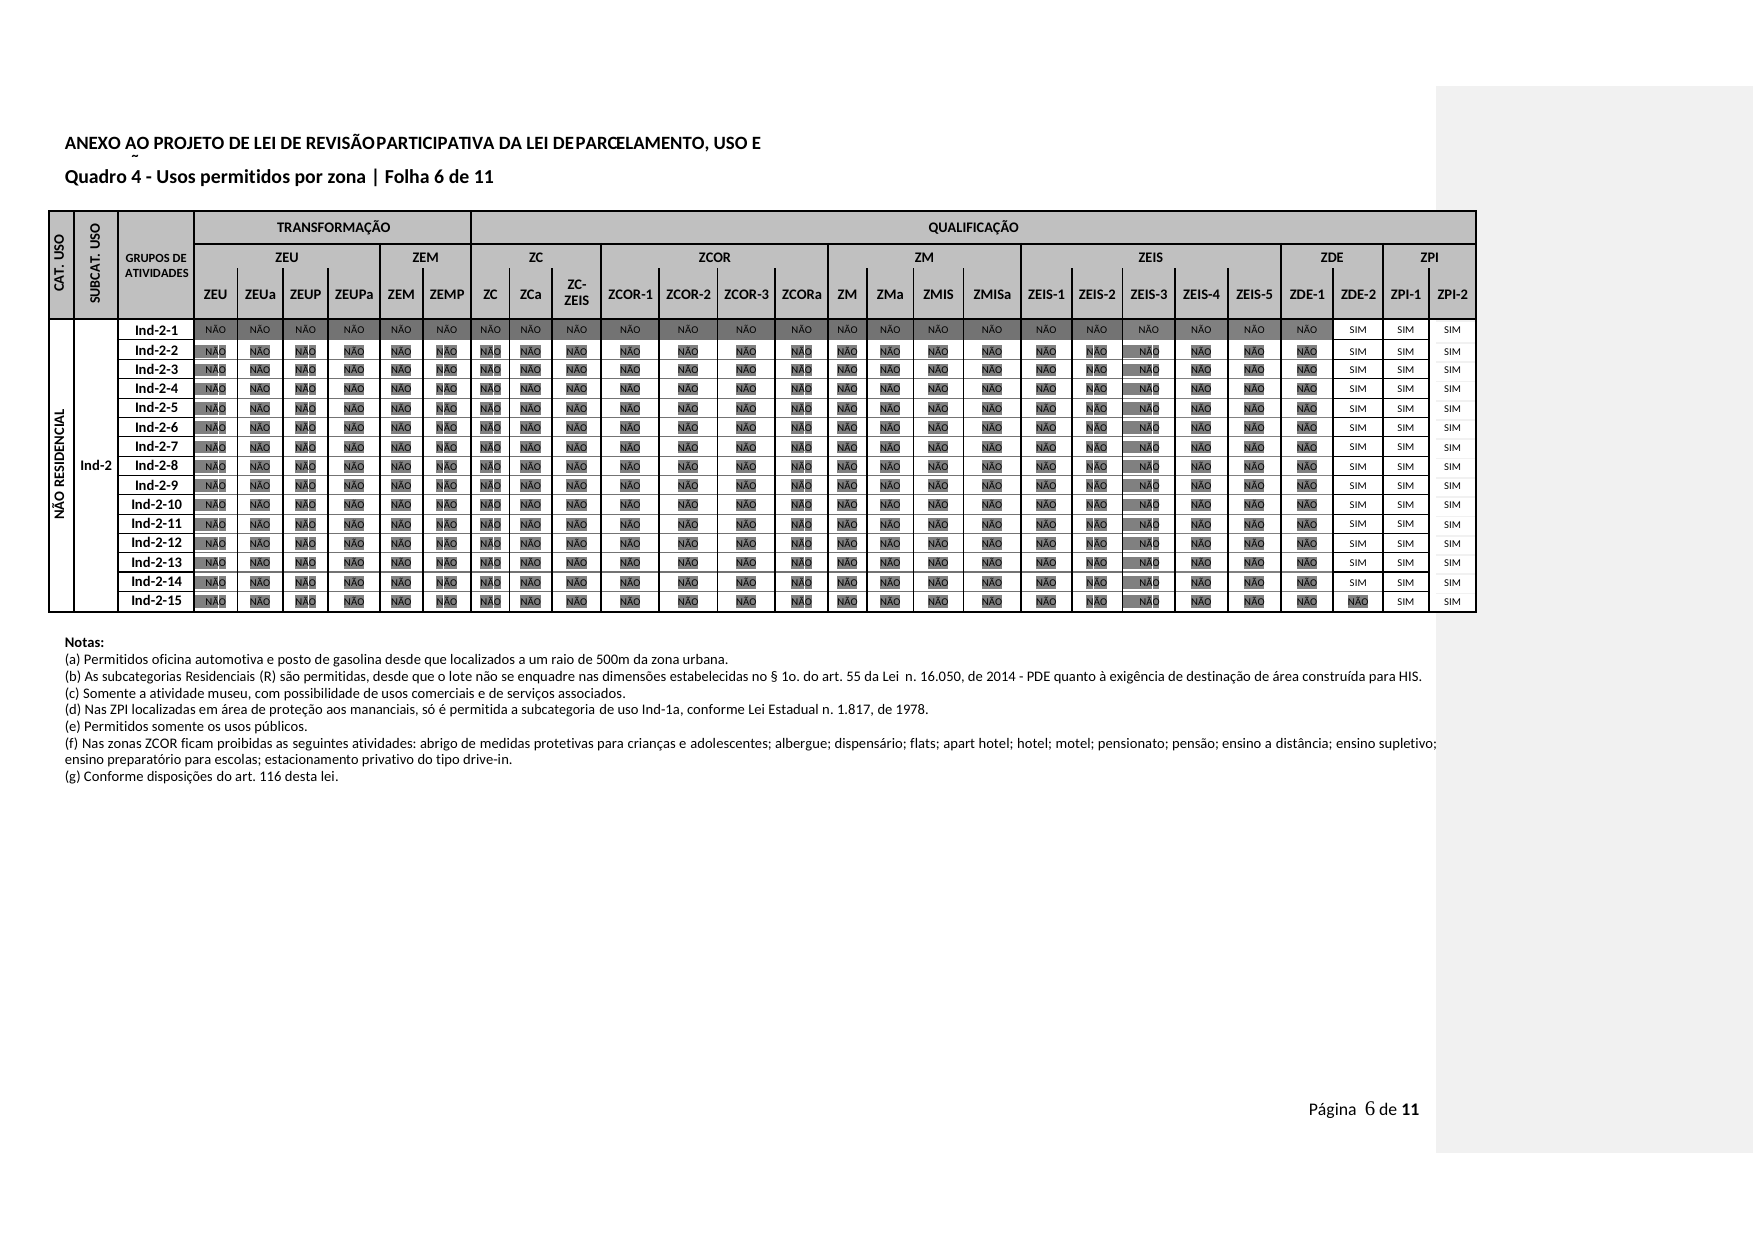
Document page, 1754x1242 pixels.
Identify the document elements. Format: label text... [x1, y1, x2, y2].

table_cell NÃO [829, 320, 866, 339]
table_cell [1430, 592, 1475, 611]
table_cell NÃO RESIDENCIAL [50, 320, 73, 611]
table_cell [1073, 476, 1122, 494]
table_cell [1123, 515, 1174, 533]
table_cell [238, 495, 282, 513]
table_header TRANSFORMAÇÃO [195, 212, 470, 243]
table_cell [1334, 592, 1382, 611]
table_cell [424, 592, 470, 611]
table_cell SIM [1430, 340, 1475, 359]
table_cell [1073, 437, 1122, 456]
table_cell NÃO [238, 399, 282, 417]
table_cell ZCOR-1 [602, 269, 658, 318]
table_cell NÃO [1123, 320, 1174, 339]
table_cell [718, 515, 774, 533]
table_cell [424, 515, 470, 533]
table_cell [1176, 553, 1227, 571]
table_cell NÃO [510, 399, 551, 417]
text (b) As subcategorias Residenciais (R) são permitidas, desde que o lote não se enquadre nas dimensões estabelecidas no § 1o. do art. 55 da Lei n. 16.050, de 2014 - PDE quanto à exigência de destinação de área construída para HIS. [64, 668, 1502, 685]
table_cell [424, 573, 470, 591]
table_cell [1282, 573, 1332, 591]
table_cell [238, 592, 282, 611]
table_cell NÃO [381, 418, 422, 436]
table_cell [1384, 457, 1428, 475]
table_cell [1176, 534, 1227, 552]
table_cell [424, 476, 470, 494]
table_cell NÃO [329, 379, 379, 398]
table_cell NÃO [964, 399, 1020, 417]
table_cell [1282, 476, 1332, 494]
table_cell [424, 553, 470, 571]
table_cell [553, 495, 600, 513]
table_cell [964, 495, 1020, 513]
table_cell NÃO [424, 340, 470, 359]
table_cell NÃO [1123, 418, 1174, 436]
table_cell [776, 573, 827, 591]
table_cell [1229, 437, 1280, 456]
table_cell NÃO [1123, 340, 1174, 359]
table_cell NÃO [868, 379, 913, 398]
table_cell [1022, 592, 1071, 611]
table_cell NÃO [424, 399, 470, 417]
table_cell NÃO [829, 379, 866, 398]
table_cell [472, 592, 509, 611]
table_cell ZCOR [602, 245, 827, 268]
table_cell NÃO [195, 399, 237, 417]
table_cell ZCa [510, 269, 551, 318]
table_cell NÃO [284, 418, 327, 436]
table_cell NÃO [1022, 320, 1071, 339]
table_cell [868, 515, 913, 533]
table_cell NÃO [1176, 399, 1227, 417]
text (c) Somente a atividade museu, com possibilidade de usos comerciais e de serviços associados. [64, 685, 1502, 701]
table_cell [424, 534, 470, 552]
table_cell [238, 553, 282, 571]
table_cell SIM [1430, 360, 1475, 378]
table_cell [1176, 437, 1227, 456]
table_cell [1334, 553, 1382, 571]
table_cell NÃO [553, 399, 600, 417]
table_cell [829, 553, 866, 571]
table_cell ZC [472, 269, 509, 318]
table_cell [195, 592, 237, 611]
table_cell NÃO [602, 437, 658, 456]
table_cell NÃO [329, 320, 379, 339]
table_cell NÃO [195, 379, 237, 398]
table_header CAT. USO [50, 212, 73, 318]
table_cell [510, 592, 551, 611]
table_cell SIM [1334, 379, 1382, 398]
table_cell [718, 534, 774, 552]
table_cell NÃO [776, 340, 827, 359]
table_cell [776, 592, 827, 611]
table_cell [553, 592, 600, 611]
table_cell NÃO [1073, 320, 1122, 339]
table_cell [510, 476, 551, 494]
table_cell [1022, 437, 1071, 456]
table_cell NÃO [195, 320, 237, 339]
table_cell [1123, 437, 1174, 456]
table_cell NÃO [1073, 399, 1122, 417]
table_cell NÃO [829, 340, 866, 359]
table_cell NÃO [284, 399, 327, 417]
table_cell NÃO [1282, 399, 1332, 417]
table_cell NÃO [602, 340, 658, 359]
table_cell NÃO [1282, 320, 1332, 339]
text (f) Nas zonas ZCOR ficam proibidas as seguintes atividades: abrigo de medidas protetivas para crianças e adolescentes; albergue; dispensário; flats; apart hotel; hotel; motel; pensionato; pensão; ensino a distância; ensino supletivo; [64, 735, 1502, 751]
table_cell ZC- ZEIS [553, 269, 600, 318]
table_cell ZCOR-2 [660, 269, 717, 318]
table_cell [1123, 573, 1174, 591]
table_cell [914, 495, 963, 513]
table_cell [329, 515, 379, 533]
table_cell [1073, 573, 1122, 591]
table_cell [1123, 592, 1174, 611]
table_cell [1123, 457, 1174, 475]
table_cell SIM [1430, 379, 1475, 398]
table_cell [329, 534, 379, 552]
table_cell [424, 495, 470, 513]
table_cell NÃO [472, 437, 509, 456]
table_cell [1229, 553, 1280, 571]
table_cell NÃO [1073, 340, 1122, 359]
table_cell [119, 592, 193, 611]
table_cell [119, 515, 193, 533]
table_cell ZPI-2 [1430, 269, 1475, 318]
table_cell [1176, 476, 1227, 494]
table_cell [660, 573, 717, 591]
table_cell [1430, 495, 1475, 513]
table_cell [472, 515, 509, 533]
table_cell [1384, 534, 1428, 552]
table_cell NÃO [1176, 320, 1227, 339]
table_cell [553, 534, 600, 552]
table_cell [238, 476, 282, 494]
table_cell NÃO [964, 379, 1020, 398]
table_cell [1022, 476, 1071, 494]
table_cell NÃO [284, 437, 327, 456]
table_cell NÃO [329, 437, 379, 456]
table_cell NÃO [510, 418, 551, 436]
table_cell NÃO [602, 320, 658, 339]
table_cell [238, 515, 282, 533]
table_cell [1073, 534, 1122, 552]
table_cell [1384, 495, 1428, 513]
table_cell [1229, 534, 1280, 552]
table_cell NÃO [510, 379, 551, 398]
table_cell NÃO [1282, 360, 1332, 378]
table_cell NÃO [1123, 399, 1174, 417]
table_cell NÃO [776, 360, 827, 378]
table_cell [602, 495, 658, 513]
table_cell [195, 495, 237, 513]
table_cell ZEU [195, 245, 379, 268]
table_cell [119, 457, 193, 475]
table_cell ZEMP [424, 269, 470, 318]
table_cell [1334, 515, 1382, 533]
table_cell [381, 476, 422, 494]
table_cell NÃO [553, 360, 600, 378]
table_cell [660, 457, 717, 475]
table_cell SIM [1334, 418, 1382, 436]
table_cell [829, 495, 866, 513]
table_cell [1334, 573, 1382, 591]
table_cell NÃO [1022, 379, 1071, 398]
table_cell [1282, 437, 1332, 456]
table_cell NÃO [510, 360, 551, 378]
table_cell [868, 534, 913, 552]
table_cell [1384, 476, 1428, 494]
table_cell NÃO [660, 399, 717, 417]
table_cell SIM [1384, 379, 1428, 398]
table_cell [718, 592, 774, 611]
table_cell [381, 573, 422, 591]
table_header SUBCAT. USO [75, 212, 117, 318]
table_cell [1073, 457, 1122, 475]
table_cell NÃO [1022, 360, 1071, 378]
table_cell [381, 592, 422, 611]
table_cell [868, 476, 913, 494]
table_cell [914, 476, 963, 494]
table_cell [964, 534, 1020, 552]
table_cell ZEIS-2 [1073, 269, 1122, 318]
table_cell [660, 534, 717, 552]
table_cell NÃO [964, 320, 1020, 339]
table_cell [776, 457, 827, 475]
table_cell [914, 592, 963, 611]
table_cell NÃO [472, 360, 509, 378]
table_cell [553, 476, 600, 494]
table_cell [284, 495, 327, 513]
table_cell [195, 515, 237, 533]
table_cell NÃO [868, 418, 913, 436]
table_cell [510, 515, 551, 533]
table_cell NÃO [381, 437, 422, 456]
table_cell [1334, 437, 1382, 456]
table_cell NÃO [381, 340, 422, 359]
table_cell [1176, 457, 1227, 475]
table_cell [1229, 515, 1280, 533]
table_cell NÃO [868, 360, 913, 378]
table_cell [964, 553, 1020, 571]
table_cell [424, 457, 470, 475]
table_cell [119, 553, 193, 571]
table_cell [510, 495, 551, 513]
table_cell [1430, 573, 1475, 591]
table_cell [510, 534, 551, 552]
table_cell NÃO [472, 418, 509, 436]
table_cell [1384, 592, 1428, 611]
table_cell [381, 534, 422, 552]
table_cell SIM [1384, 399, 1428, 417]
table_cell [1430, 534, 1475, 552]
text (e) Permitidos somente os usos públicos. [64, 718, 1502, 735]
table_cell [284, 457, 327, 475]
table_cell NÃO [868, 320, 913, 339]
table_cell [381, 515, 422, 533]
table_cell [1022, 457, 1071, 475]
table_cell NÃO [718, 418, 774, 436]
table_cell NÃO [602, 399, 658, 417]
table_cell NÃO [284, 360, 327, 378]
table_cell NÃO [284, 340, 327, 359]
table_cell Ind-2-4 [119, 379, 193, 398]
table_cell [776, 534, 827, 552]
table_cell NÃO [1229, 340, 1280, 359]
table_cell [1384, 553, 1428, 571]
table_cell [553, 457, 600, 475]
table_cell NÃO [195, 418, 237, 436]
table_cell NÃO [1123, 360, 1174, 378]
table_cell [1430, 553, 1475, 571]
table_header QUALIFICAÇÃO [472, 212, 1475, 243]
table_cell NÃO [1282, 379, 1332, 398]
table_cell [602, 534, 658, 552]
table_cell NÃO [602, 360, 658, 378]
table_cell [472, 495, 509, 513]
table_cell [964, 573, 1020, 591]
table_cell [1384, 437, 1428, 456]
table_cell NÃO [1229, 360, 1280, 378]
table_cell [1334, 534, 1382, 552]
table_cell SIM [1384, 418, 1428, 436]
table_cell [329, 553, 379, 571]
table_cell NÃO [424, 437, 470, 456]
table_cell ZM [829, 269, 866, 318]
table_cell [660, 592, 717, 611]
table_cell NÃO [195, 437, 237, 456]
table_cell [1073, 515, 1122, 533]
table_cell NÃO [660, 340, 717, 359]
table_cell NÃO [284, 320, 327, 339]
table_cell ZDE [1282, 245, 1382, 268]
table_cell NÃO [776, 437, 827, 456]
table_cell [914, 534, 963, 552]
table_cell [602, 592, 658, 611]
table_cell NÃO [1229, 320, 1280, 339]
table_cell NÃO [718, 360, 774, 378]
table_cell NÃO [602, 379, 658, 398]
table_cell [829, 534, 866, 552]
table_cell NÃO [776, 399, 827, 417]
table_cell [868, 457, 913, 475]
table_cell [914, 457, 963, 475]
table_cell NÃO [1176, 360, 1227, 378]
table_cell NÃO [381, 379, 422, 398]
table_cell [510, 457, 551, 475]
table_cell NÃO [195, 340, 237, 359]
table_cell NÃO [424, 418, 470, 436]
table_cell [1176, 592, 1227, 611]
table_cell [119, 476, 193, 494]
table_cell SIM [1334, 340, 1382, 359]
table_cell ZEM [381, 245, 470, 268]
table_cell NÃO [472, 320, 509, 339]
table_cell NÃO [718, 320, 774, 339]
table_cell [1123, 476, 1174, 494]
table_cell NÃO [718, 340, 774, 359]
table_cell NÃO [718, 399, 774, 417]
table_cell SIM [1384, 320, 1428, 339]
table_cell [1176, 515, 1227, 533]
table_cell ZM [829, 245, 1020, 268]
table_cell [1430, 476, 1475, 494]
table_cell NÃO [914, 340, 963, 359]
table_cell NÃO [660, 379, 717, 398]
table_cell NÃO [964, 418, 1020, 436]
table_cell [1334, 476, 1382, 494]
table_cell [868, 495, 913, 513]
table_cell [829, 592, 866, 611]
table_cell NÃO [238, 360, 282, 378]
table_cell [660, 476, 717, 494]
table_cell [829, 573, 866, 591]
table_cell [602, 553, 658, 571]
table_header GRUPOS DE ATIVIDADES [119, 212, 193, 318]
table_cell NÃO [424, 360, 470, 378]
table_cell NÃO [914, 320, 963, 339]
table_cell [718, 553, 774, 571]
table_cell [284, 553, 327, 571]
table_cell NÃO [329, 399, 379, 417]
text (d) Nas ZPI localizadas em área de proteção aos mananciais, só é permitida a subcategoria de uso Ind-1a, conforme Lei Estadual n. 1.817, de 1978. [64, 701, 1502, 718]
table_cell NÃO [914, 379, 963, 398]
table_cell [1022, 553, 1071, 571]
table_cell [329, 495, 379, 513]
table_cell NÃO [472, 340, 509, 359]
table_cell ZEIS-1 [1022, 269, 1071, 318]
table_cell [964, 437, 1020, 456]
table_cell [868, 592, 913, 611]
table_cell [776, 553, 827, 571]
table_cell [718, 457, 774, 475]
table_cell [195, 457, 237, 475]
table_cell NÃO [1229, 379, 1280, 398]
table_cell NÃO [1073, 379, 1122, 398]
table_cell NÃO [553, 437, 600, 456]
table_cell NÃO [1022, 399, 1071, 417]
table_cell NÃO [829, 437, 866, 456]
table_cell ZMa [868, 269, 913, 318]
table_cell ZEU [195, 269, 237, 318]
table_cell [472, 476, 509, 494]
table_cell Ind-2-2 [119, 340, 193, 359]
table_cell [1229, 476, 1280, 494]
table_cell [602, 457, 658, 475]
table_cell NÃO [238, 340, 282, 359]
table_cell SIM [1384, 360, 1428, 378]
table_cell NÃO [776, 379, 827, 398]
table_cell NÃO [1282, 340, 1332, 359]
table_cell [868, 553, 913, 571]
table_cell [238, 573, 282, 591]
text ensino preparatório para escolas; estacionamento privativo do tipo drive-in. [64, 751, 1502, 768]
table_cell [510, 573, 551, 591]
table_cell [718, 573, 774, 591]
table_cell NÃO [1123, 379, 1174, 398]
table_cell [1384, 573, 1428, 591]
table_cell NÃO [510, 437, 551, 456]
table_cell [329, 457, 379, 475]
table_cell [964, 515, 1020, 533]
table_cell NÃO [1282, 418, 1332, 436]
table_cell NÃO [329, 340, 379, 359]
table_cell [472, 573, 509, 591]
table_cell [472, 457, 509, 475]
table_cell ZEIS [1022, 245, 1280, 268]
table_cell SIM [1430, 320, 1475, 339]
table_cell SIM [1334, 360, 1382, 378]
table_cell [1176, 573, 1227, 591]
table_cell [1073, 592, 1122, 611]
table_cell NÃO [284, 379, 327, 398]
table_cell ZEUa [238, 269, 282, 318]
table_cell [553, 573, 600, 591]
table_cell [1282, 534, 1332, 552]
table_cell ZC [472, 245, 600, 268]
table_cell NÃO [914, 399, 963, 417]
table_cell NÃO [660, 320, 717, 339]
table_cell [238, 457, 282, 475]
table_cell NÃO [1073, 418, 1122, 436]
table_cell NÃO [238, 437, 282, 456]
table_cell NÃO [829, 360, 866, 378]
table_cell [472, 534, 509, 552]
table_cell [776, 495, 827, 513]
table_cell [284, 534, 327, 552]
table_cell NÃO [829, 399, 866, 417]
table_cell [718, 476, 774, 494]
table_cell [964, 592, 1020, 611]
table_cell NÃO [553, 418, 600, 436]
table_cell Ind-2-5 [119, 399, 193, 417]
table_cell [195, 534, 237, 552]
table_cell NÃO [238, 379, 282, 398]
table_cell NÃO [776, 418, 827, 436]
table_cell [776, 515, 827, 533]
table_cell NÃO [660, 437, 717, 456]
table_cell NÃO [553, 320, 600, 339]
table_cell NÃO [238, 320, 282, 339]
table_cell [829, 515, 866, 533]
text Quadro 4 - Usos permitidos por zona | Folha 6 de 11 [64, 166, 1502, 188]
table_cell Ind-2-3 [119, 360, 193, 378]
table_cell ZDE-2 [1334, 269, 1382, 318]
table_cell NÃO [329, 418, 379, 436]
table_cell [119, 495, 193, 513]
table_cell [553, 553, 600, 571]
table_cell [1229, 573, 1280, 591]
table_cell ZMIS [914, 269, 963, 318]
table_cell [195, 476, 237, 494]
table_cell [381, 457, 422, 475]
table_cell NÃO [868, 340, 913, 359]
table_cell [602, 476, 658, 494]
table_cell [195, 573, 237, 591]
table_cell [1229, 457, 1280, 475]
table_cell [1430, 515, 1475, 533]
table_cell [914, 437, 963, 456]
table_cell NÃO [660, 418, 717, 436]
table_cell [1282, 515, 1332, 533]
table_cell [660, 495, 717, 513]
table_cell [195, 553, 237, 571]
table_cell NÃO [660, 360, 717, 378]
table_cell NÃO [1176, 340, 1227, 359]
table_cell ZCORa [776, 269, 827, 318]
table_cell NÃO [510, 320, 551, 339]
table_cell NÃO [1229, 418, 1280, 436]
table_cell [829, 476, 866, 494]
table_cell NÃO [472, 399, 509, 417]
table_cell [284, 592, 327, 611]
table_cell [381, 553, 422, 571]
table_cell NÃO [1073, 360, 1122, 378]
table_cell ZDE-1 [1282, 269, 1332, 318]
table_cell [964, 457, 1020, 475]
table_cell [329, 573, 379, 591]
table_cell NÃO [329, 360, 379, 378]
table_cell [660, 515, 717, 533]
table_cell ZEUP [284, 269, 327, 318]
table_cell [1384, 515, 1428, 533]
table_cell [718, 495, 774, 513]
table_cell ZEIS-5 [1229, 269, 1280, 318]
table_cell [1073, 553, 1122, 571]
table_cell NÃO [1022, 418, 1071, 436]
table_cell SIM [1384, 340, 1428, 359]
table_cell NÃO [964, 340, 1020, 359]
table_cell NÃO [238, 418, 282, 436]
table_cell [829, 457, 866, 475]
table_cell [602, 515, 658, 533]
table_cell NÃO [510, 340, 551, 359]
table_cell ZPI-1 [1384, 269, 1428, 318]
table_cell NÃO [776, 320, 827, 339]
table_cell ZCOR-3 [718, 269, 774, 318]
table_cell SIM [1334, 320, 1382, 339]
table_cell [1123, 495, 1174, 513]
table_cell NÃO [868, 399, 913, 417]
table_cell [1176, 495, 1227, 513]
table_cell NÃO [964, 360, 1020, 378]
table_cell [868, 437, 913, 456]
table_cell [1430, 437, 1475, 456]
table_cell NÃO [553, 340, 600, 359]
table_cell NÃO [914, 418, 963, 436]
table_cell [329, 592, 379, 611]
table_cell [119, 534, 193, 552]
table_cell SIM [1430, 418, 1475, 436]
table_cell NÃO [914, 360, 963, 378]
table_cell NÃO [1176, 418, 1227, 436]
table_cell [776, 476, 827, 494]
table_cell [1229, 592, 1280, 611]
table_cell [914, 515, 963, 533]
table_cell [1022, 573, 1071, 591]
table_cell SIM [1334, 399, 1382, 417]
table_cell NÃO [718, 379, 774, 398]
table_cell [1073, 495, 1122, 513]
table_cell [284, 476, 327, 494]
table_cell ZEIS-4 [1176, 269, 1227, 318]
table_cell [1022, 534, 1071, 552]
text (g) Conforme disposições do art. 116 desta lei. [64, 768, 1502, 785]
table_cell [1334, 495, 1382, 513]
table_cell Ind-2-6 [119, 418, 193, 436]
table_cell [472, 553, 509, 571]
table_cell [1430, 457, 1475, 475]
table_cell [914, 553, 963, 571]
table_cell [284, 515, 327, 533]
table_cell NÃO [553, 379, 600, 398]
table_cell NÃO [195, 360, 237, 378]
table_cell NÃO [1229, 399, 1280, 417]
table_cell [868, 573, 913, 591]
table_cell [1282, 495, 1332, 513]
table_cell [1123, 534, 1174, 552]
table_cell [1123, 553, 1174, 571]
table_cell NÃO [829, 418, 866, 436]
table_cell NÃO [424, 379, 470, 398]
table_cell Ind-2-1 [119, 320, 193, 339]
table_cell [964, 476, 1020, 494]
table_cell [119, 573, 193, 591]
table_cell NÃO [1022, 340, 1071, 359]
table_cell ZEM [381, 269, 422, 318]
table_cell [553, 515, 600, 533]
table_cell NÃO [718, 437, 774, 456]
table_cell Ind-2-7 [119, 437, 193, 456]
table_cell NÃO [602, 418, 658, 436]
text Notas: [64, 633, 1502, 651]
table_cell SIM [1430, 399, 1475, 417]
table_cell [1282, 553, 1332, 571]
text (a) Permitidos oficina automotiva e posto de gasolina desde que localizados a um raio de 500m da zona urbana. [64, 651, 1502, 668]
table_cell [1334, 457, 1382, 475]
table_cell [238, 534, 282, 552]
table_cell ZMISa [964, 269, 1020, 318]
table_cell NÃO [381, 320, 422, 339]
table_cell ZEIS-3 [1123, 269, 1174, 318]
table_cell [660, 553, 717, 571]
table_cell NÃO [472, 379, 509, 398]
table_cell Ind-2 [75, 320, 117, 611]
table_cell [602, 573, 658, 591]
table_cell ZEUPa [329, 269, 379, 318]
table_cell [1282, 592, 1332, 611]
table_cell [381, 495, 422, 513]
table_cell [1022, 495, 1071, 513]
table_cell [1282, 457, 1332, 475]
table_cell NÃO [381, 399, 422, 417]
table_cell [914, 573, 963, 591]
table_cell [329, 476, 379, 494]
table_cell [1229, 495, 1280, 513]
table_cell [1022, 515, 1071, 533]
table_cell NÃO [381, 360, 422, 378]
table_cell ZPI [1384, 245, 1475, 268]
table_cell NÃO [424, 320, 470, 339]
table_cell NÃO [1176, 379, 1227, 398]
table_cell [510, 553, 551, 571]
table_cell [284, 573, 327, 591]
